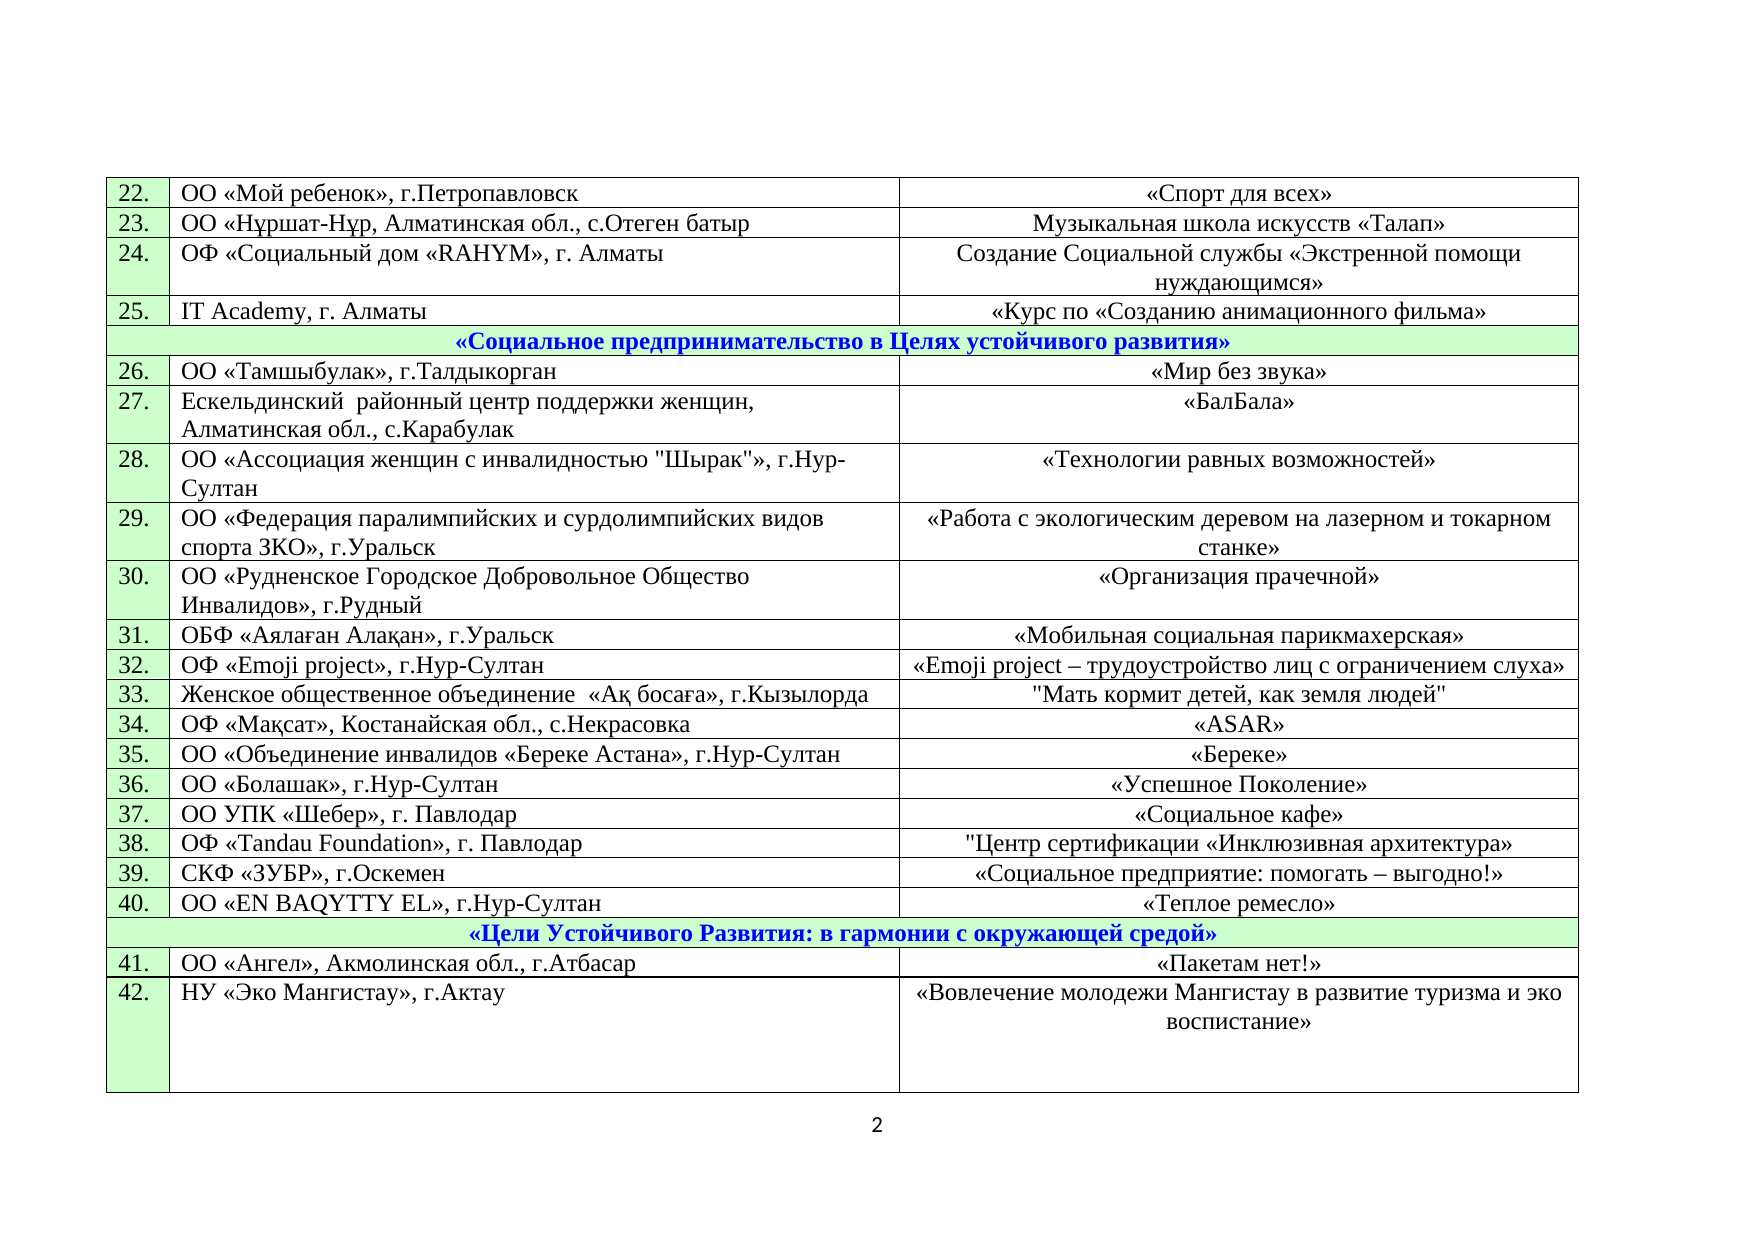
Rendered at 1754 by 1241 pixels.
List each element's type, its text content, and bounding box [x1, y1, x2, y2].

table_cell «Социальное предпринимательство в Целях устойчивого развития» [107, 326, 1578, 355]
table_cell ОФ «Социальный дом «RAHYM», г. Алматы [170, 238, 899, 295]
table_cell «Emoji project – трудоустройство лиц с ограничением слуха» [900, 650, 1578, 678]
table_cell «БалБала» [900, 386, 1578, 443]
table_cell ОО «Ассоциация женщин с инвалидностью "Шырак"», г.Нур-Султан [170, 444, 899, 502]
table_cell «Мобильная социальная парикмахерская» [900, 620, 1578, 649]
table_cell 34. [107, 709, 169, 738]
table_cell 32. [107, 650, 169, 678]
table_cell 38. [107, 829, 169, 857]
table_cell Женское общественное объединение «Ақ босаға», г.Кызылорда [170, 680, 899, 708]
table_cell 40. [107, 888, 169, 917]
table_cell ОО «Мой ребенок», г.Петропавловск [170, 178, 899, 207]
table_cell ОО «Тамшыбулак», г.Талдыкорган [170, 356, 899, 385]
table_cell «Мир без звука» [900, 356, 1578, 385]
table_cell ОФ «Emoji project», г.Нур-Султан [170, 650, 899, 678]
table_cell «Социальное предприятие: помогать – выгодно!» [900, 858, 1578, 887]
table_cell «Успешное Поколение» [900, 769, 1578, 798]
table_cell 41. [107, 948, 169, 976]
table_cell 37. [107, 799, 169, 827]
table_cell Музыкальная школа искусств «Талап» [900, 208, 1578, 237]
table_cell ОО «Ангел», Акмолинская обл., г.Атбасар [170, 948, 899, 976]
table_cell «Курс по «Созданию анимационного фильма» [900, 296, 1578, 325]
table_cell "Мать кормит детей, как земля людей" [900, 680, 1578, 708]
table_cell «Теплое ремесло» [900, 888, 1578, 917]
table_cell «Цели Устойчивого Развития: в гармонии с окружающей средой» [107, 918, 1578, 947]
table_cell "Центр сертификации «Инклюзивная архитектура» [900, 829, 1578, 857]
table_cell 33. [107, 680, 169, 708]
table_cell ОО «Болашак», г.Нур-Султан [170, 769, 899, 798]
table_cell IT Academy, г. Алматы [170, 296, 899, 325]
table_cell ОО «Объединение инвалидов «Береке Астана», г.Нур-Султан [170, 739, 899, 768]
table_cell «Социальное кафе» [900, 799, 1578, 827]
table_cell ОФ «Tandau Foundation», г. Павлодар [170, 829, 899, 857]
table_cell СКФ «ЗУБР», г.Оскемен [170, 858, 899, 887]
table_cell «АSАR» [900, 709, 1578, 738]
table_cell 30. [107, 561, 169, 619]
table_cell ОБФ «Аялаған Алақан», г.Уральск [170, 620, 899, 649]
table_cell 39. [107, 858, 169, 887]
table_cell 27. [107, 386, 169, 443]
table_cell Ескельдинский районный центр поддержки женщин, Алматинская обл., с.Карабулак [170, 386, 899, 443]
table_cell ОО «Федерация паралимпийских и сурдолимпийских видов спорта ЗКО», г.Уральск [170, 503, 899, 560]
table_cell 42. [107, 978, 169, 1092]
table_cell ОФ «Мақсат», Костанайская обл., с.Некрасовка [170, 709, 899, 738]
table_cell 29. [107, 503, 169, 560]
table_cell «Вовлечение молодежи Мангистау в развитие туризма и эко воспистание» [900, 978, 1578, 1092]
table_cell 26. [107, 356, 169, 385]
table_cell 24. [107, 238, 169, 295]
table_cell «Организация прачечной» [900, 561, 1578, 619]
table_cell ОО УПК «Шебер», г. Павлодар [170, 799, 899, 827]
table_cell 31. [107, 620, 169, 649]
table_cell 25. [107, 296, 169, 325]
table_cell «Технологии равных возможностей» [900, 444, 1578, 502]
table_cell ОО «Рудненское Городское Добровольное Общество Инвалидов», г.Рудный [170, 561, 899, 619]
table_cell Создание Социальной службы «Экстренной помощи нуждающимся» [900, 238, 1578, 295]
table_cell 23. [107, 208, 169, 237]
table_cell 22. [107, 178, 169, 207]
table_cell 36. [107, 769, 169, 798]
table_cell «Работа с экологическим деревом на лазерном и токарном станке» [900, 503, 1578, 560]
table_cell 28. [107, 444, 169, 502]
table_cell «Спорт для всех» [900, 178, 1578, 207]
table_cell ОО «EN BAQYTTY EL», г.Нур-Султан [170, 888, 899, 917]
table_cell 35. [107, 739, 169, 768]
table_cell «Береке» [900, 739, 1578, 768]
table_cell ОО «Нұршат-Нұр, Алматинская обл., с.Отеген батыр [170, 208, 899, 237]
table_cell «Пакетам нет!» [900, 948, 1578, 976]
table_cell НУ «Эко Мангистау», г.Актау [170, 978, 899, 1092]
